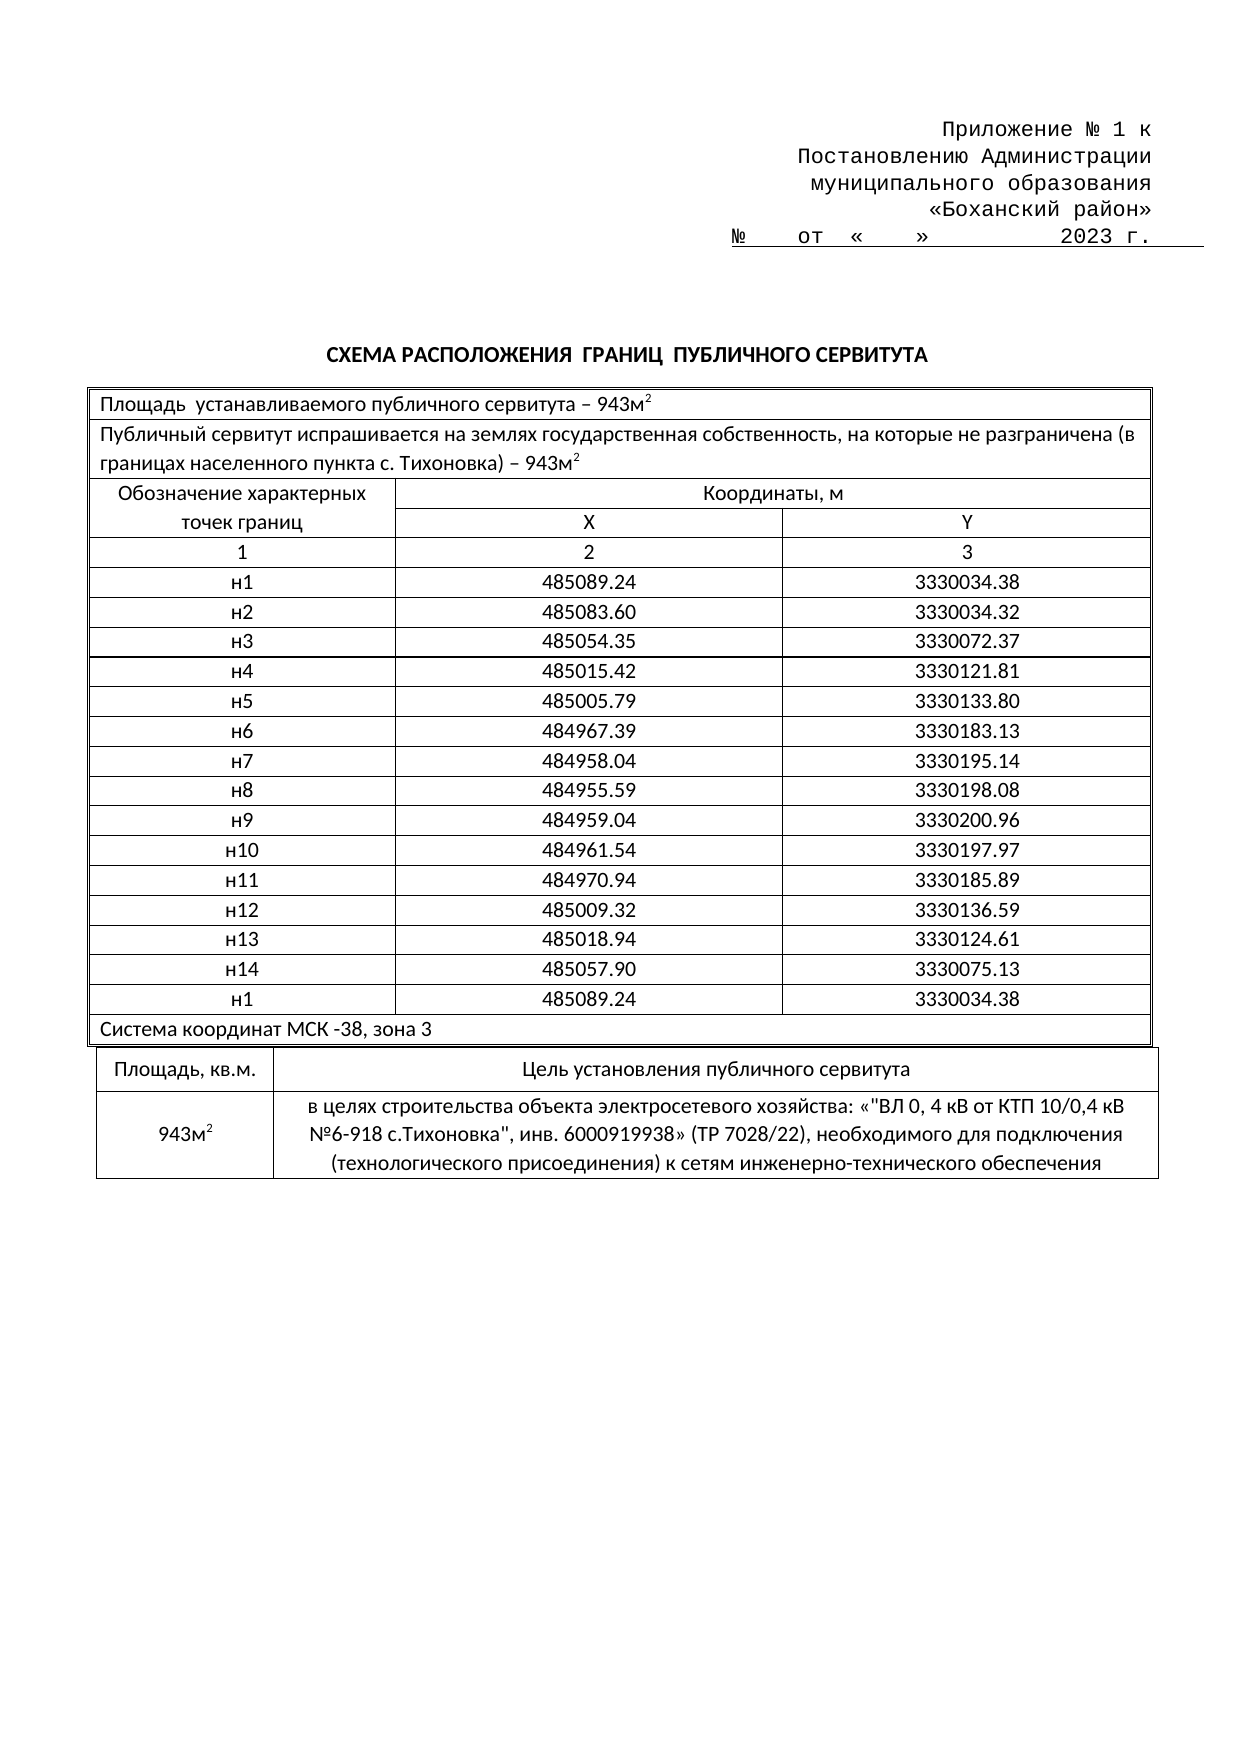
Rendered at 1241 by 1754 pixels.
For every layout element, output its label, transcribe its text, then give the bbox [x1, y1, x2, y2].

table_cell Система координат МСК -38, зона 3 [90, 1015, 1150, 1044]
table_cell н1 [90, 985, 395, 1014]
text Приложение № 1 к [103, 118, 1152, 143]
table_cell 485054.35 [396, 628, 782, 656]
table_cell 3330197.97 [783, 836, 1150, 865]
table_cell н12 [90, 896, 395, 924]
table_cell 3330034.38 [783, 568, 1150, 597]
table_cell 485083.60 [396, 598, 782, 627]
table_cell н13 [90, 926, 395, 954]
table_cell 485089.24 [396, 568, 782, 597]
table_header Цель установления публичного сервитута [274, 1048, 1158, 1091]
table_cell 3330034.38 [783, 985, 1150, 1014]
table_cell X [396, 509, 782, 537]
text «Боханский район» [103, 199, 1152, 223]
table_header Площадь, кв.м. [97, 1048, 273, 1091]
table_cell н4 [90, 658, 395, 686]
table_cell н7 [90, 747, 395, 776]
table_cell 484961.54 [396, 836, 782, 865]
table_cell 1 [90, 538, 395, 567]
table_cell 484955.59 [396, 777, 782, 805]
table_cell 484959.04 [396, 806, 782, 835]
table_cell 3330072.37 [783, 628, 1150, 656]
table_cell 485089.24 [396, 985, 782, 1014]
table_cell 943м2 [97, 1092, 273, 1178]
text Постановлению Администрации [103, 145, 1152, 170]
table_cell 484967.39 [396, 717, 782, 746]
table_header Площадь устанавливаемого публичного сервитута – 943м2 [90, 390, 1150, 419]
table_cell н11 [90, 866, 395, 895]
table_cell Y [783, 509, 1150, 537]
text муниципального образования [103, 172, 1152, 197]
table_cell н8 [90, 777, 395, 805]
table_cell 485009.32 [396, 896, 782, 924]
table_cell 3330133.80 [783, 687, 1150, 716]
table_cell н3 [90, 628, 395, 656]
table_cell 3330075.13 [783, 955, 1150, 984]
table_cell 3330195.14 [783, 747, 1150, 776]
table_cell 3330034.32 [783, 598, 1150, 627]
table_cell 3330183.13 [783, 717, 1150, 746]
table_cell 3330121.81 [783, 658, 1150, 686]
table_cell н5 [90, 687, 395, 716]
table_cell н14 [90, 955, 395, 984]
table_cell Публичный сервитут испрашивается на землях государственная собственность, на которые не разграничена (в границах населенного пункта с. Тихоновка) – 943м2 [90, 420, 1150, 478]
table_cell н10 [90, 836, 395, 865]
table_cell н6 [90, 717, 395, 746]
table_cell в целях строительства объекта электросетевого хозяйства: «"ВЛ 0, 4 кВ от КТП 10/0,4 кВ №6-918 с.Тихоновка", инв. 6000919938» (ТР 7028/22), необходимого для подключения (технологического присоединения) к сетям инженерно-технического обеспечения [274, 1092, 1158, 1178]
table_cell 3330136.59 [783, 896, 1150, 924]
table_cell Координаты, м [396, 479, 1150, 507]
text СХЕМА РАСПОЛОЖЕНИЯ ГРАНИЦ ПУБЛИЧНОГО СЕРВИТУТА [103, 340, 1152, 368]
table_cell 485005.79 [396, 687, 782, 716]
table_cell Обозначение характерных точек границ [90, 479, 395, 537]
table_cell н9 [90, 806, 395, 835]
table_cell 485057.90 [396, 955, 782, 984]
table_cell 3 [783, 538, 1150, 567]
table_cell 3330198.08 [783, 777, 1150, 805]
table_cell 484958.04 [396, 747, 782, 776]
table_cell н2 [90, 598, 395, 627]
table_cell 2 [396, 538, 782, 567]
table_cell 3330200.96 [783, 806, 1150, 835]
table_cell н1 [90, 568, 395, 597]
table_cell 3330185.89 [783, 866, 1150, 895]
table_cell 484970.94 [396, 866, 782, 895]
table_cell 485015.42 [396, 658, 782, 686]
text № от « » 2023 г. [103, 225, 1152, 250]
table_cell 3330124.61 [783, 926, 1150, 954]
table_cell 485018.94 [396, 926, 782, 954]
